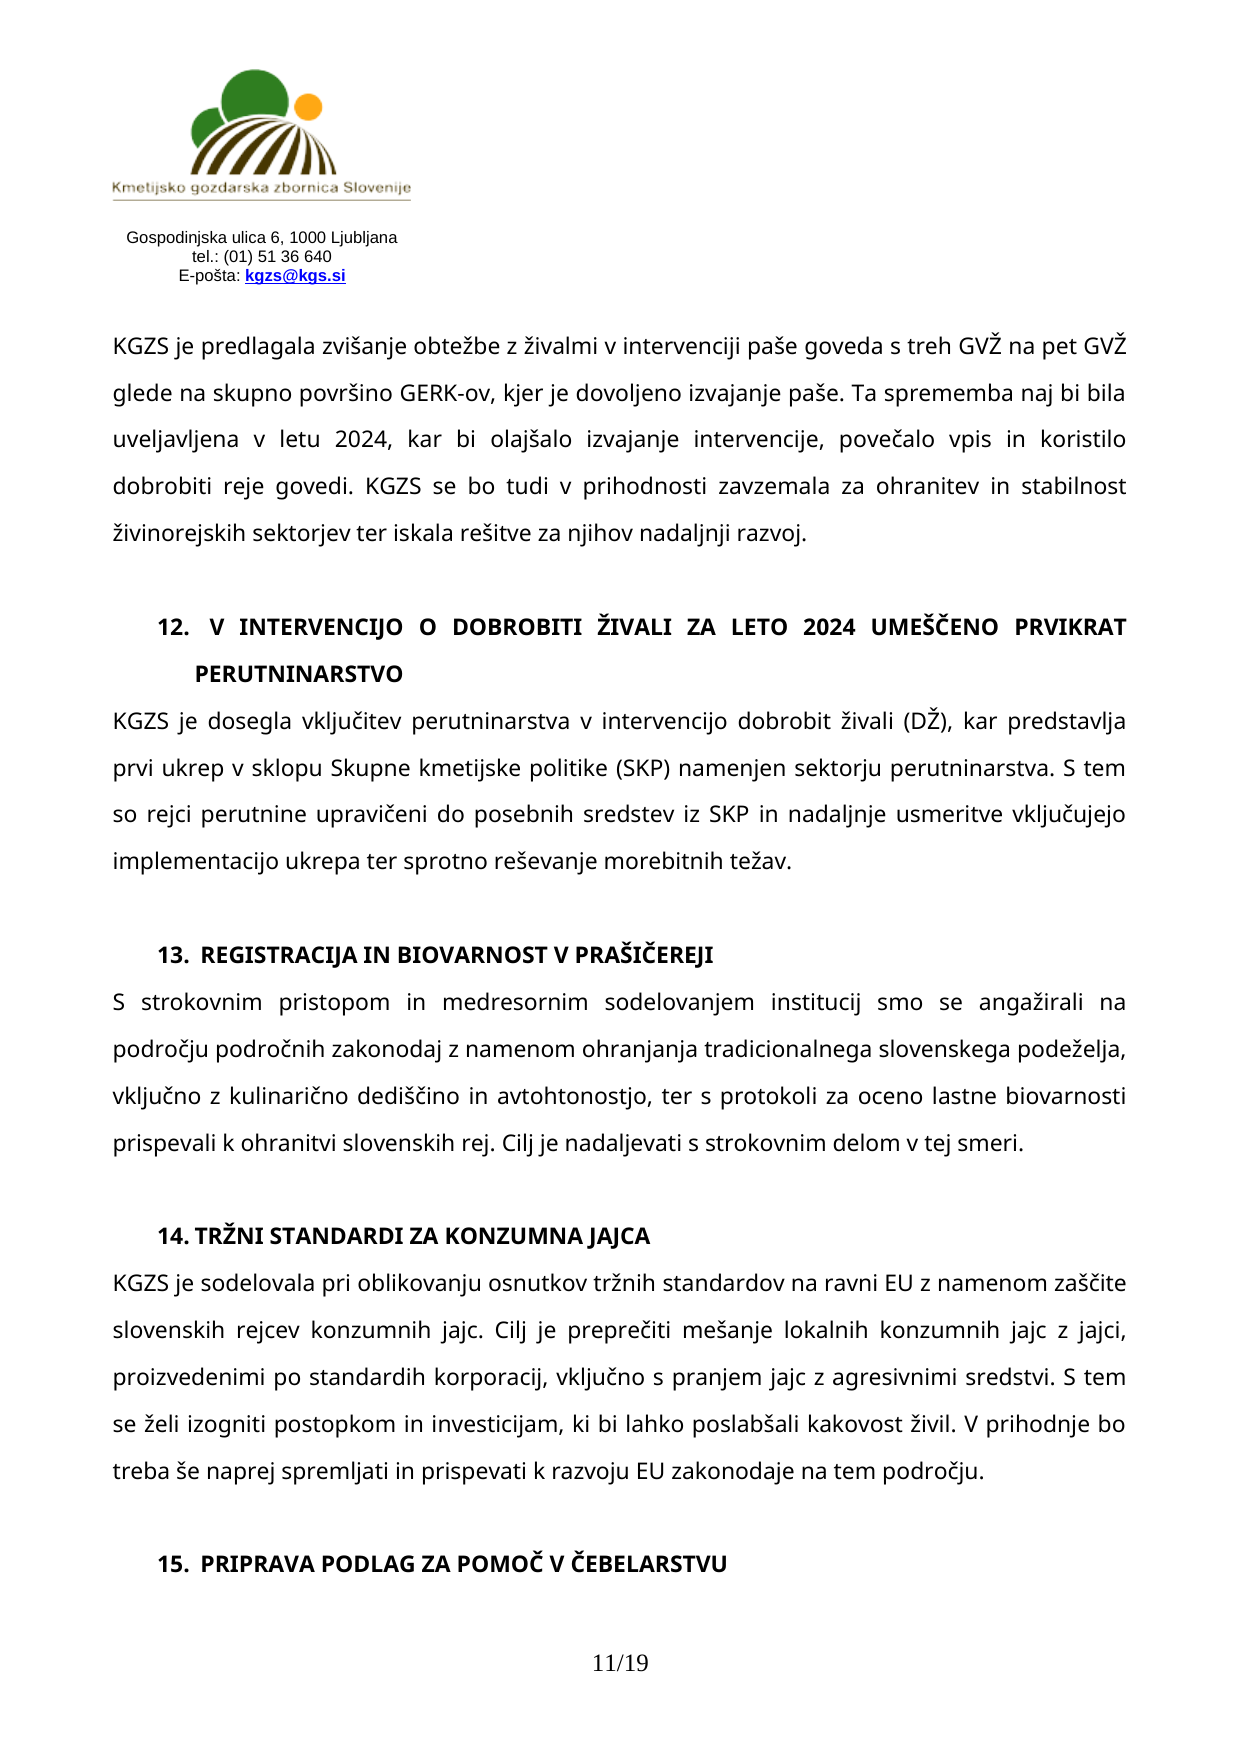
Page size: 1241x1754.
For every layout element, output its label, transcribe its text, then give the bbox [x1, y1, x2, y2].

list REGISTRACIJA IN BIOVARNOST V PRAŠIČEREJI [157, 939, 1128, 970]
list PRIPRAVA PODLAG ZA POMOČ V ČEBELARSTVU [157, 1548, 1128, 1579]
text KGZS je predlagala zvišanje obtežbe z živalmi v intervenciji paše goveda s treh GVŽ na pet GVŽ glede na skupno površino GERK-ov, kjer je dovoljeno izvajanje paše. Ta sprememba naj bi bila uveljavljena v letu 2024, kar bi olajšalo izvajanje intervencije, povečalo vpis in koristilo dobrobiti reje govedi. KGZS se bo tudi v prihodnosti zavzemala za ohranitev in stabilnost živinorejskih sektorjev ter iskala rešitve za njihov nadaljnji razvoj. [112, 329, 1128, 548]
list TRŽNI STANDARDI ZA KONZUMNA JAJCA [157, 1220, 1128, 1251]
text KGZS je dosegla vključitev perutninarstva v intervencijo dobrobit živali (DŽ), kar predstavlja prvi ukrep v sklopu Skupne kmetijske politike (SKP) namenjen sektorju perutninarstva. S tem so rejci perutnine upravičeni do posebnih sredstev iz SKP in nadaljnje usmeritve vključujejo implementacijo ukrepa ter sprotno reševanje morebitnih težav. [112, 704, 1128, 876]
text KGZS je sodelovala pri oblikovanju osnutkov tržnih standardov na ravni EU z namenom zaščite slovenskih rejcev konzumnih jajc. Cilj je preprečiti mešanje lokalnih konzumnih jajc z jajci, proizvedenimi po standardih korporacij, vključno s pranjem jajc z agresivnimi sredstvi. S tem se želi izogniti postopkom in investicijam, ki bi lahko poslabšali kakovost živil. V prihodnje bo treba še naprej spremljati in prispevati k razvoju EU zakonodaje na tem področju. [112, 1267, 1128, 1486]
text S strokovnim pristopom in medresornim sodelovanjem institucij smo se angažirali na področju področnih zakonodaj z namenom ohranjanja tradicionalnega slovenskega podeželja, vključno z kulinarično dediščino in avtohtonostjo, ter s protokoli za oceno lastne biovarnosti prispevali k ohranitvi slovenskih rej. Cilj je nadaljevati s strokovnim delom v tej smeri. [112, 986, 1128, 1158]
list V INTERVENCIJO O DOBROBITI ŽIVALI ZA LETO 2024 UMEŠČENO PRVIKRAT PERUTNINARSTVO [157, 611, 1128, 689]
